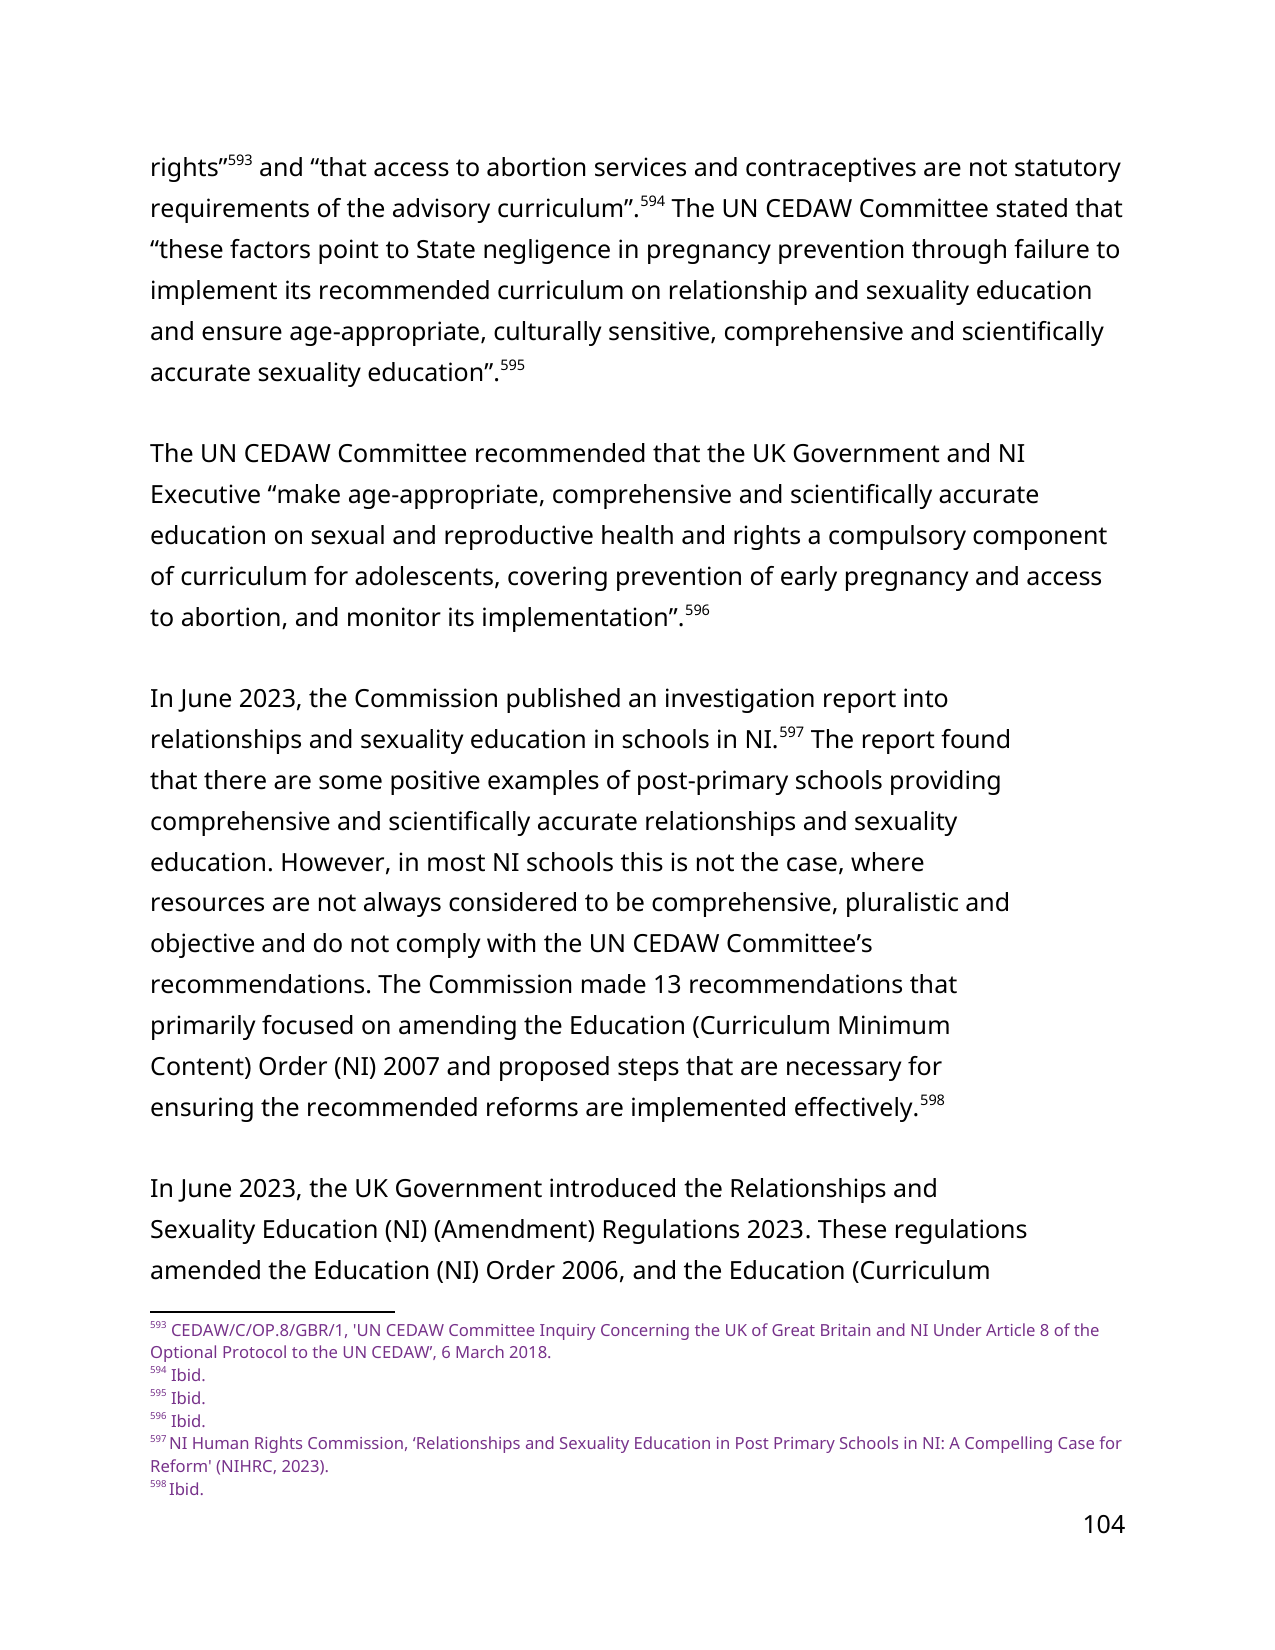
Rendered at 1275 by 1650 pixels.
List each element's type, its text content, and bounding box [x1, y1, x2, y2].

text In June 2023, the Commission published an investigation report into relationships and sexuality education in schools in NI. The report found that there are some positive examples of post-primary schools providing comprehensive and scientifically accurate relationships and sexuality education. However, in most NI schools this is not the case, where resources are not always considered to be comprehensive, pluralistic and objective and do not comply with the UN CEDAW Committee’s recommendations. The Commission made 13 recommendations that primarily focused on amending the Education (Curriculum Minimum Content) Order (NI) 2007 and proposed steps that are necessary for ensuring the recommended reforms are implemented effectively. [150, 681, 1035, 1123]
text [150, 150, 1125, 388]
text The UN CEDAW Committee recommended that the UK Government and NI Executive “make age-appropriate, comprehensive and scientifically accurate education on sexual and reproductive health and rights a compulsory component of curriculum for adolescents, covering prevention of early pregnancy and access to abortion, and monitor its implementation”. [150, 436, 1125, 633]
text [150, 1171, 1035, 1287]
